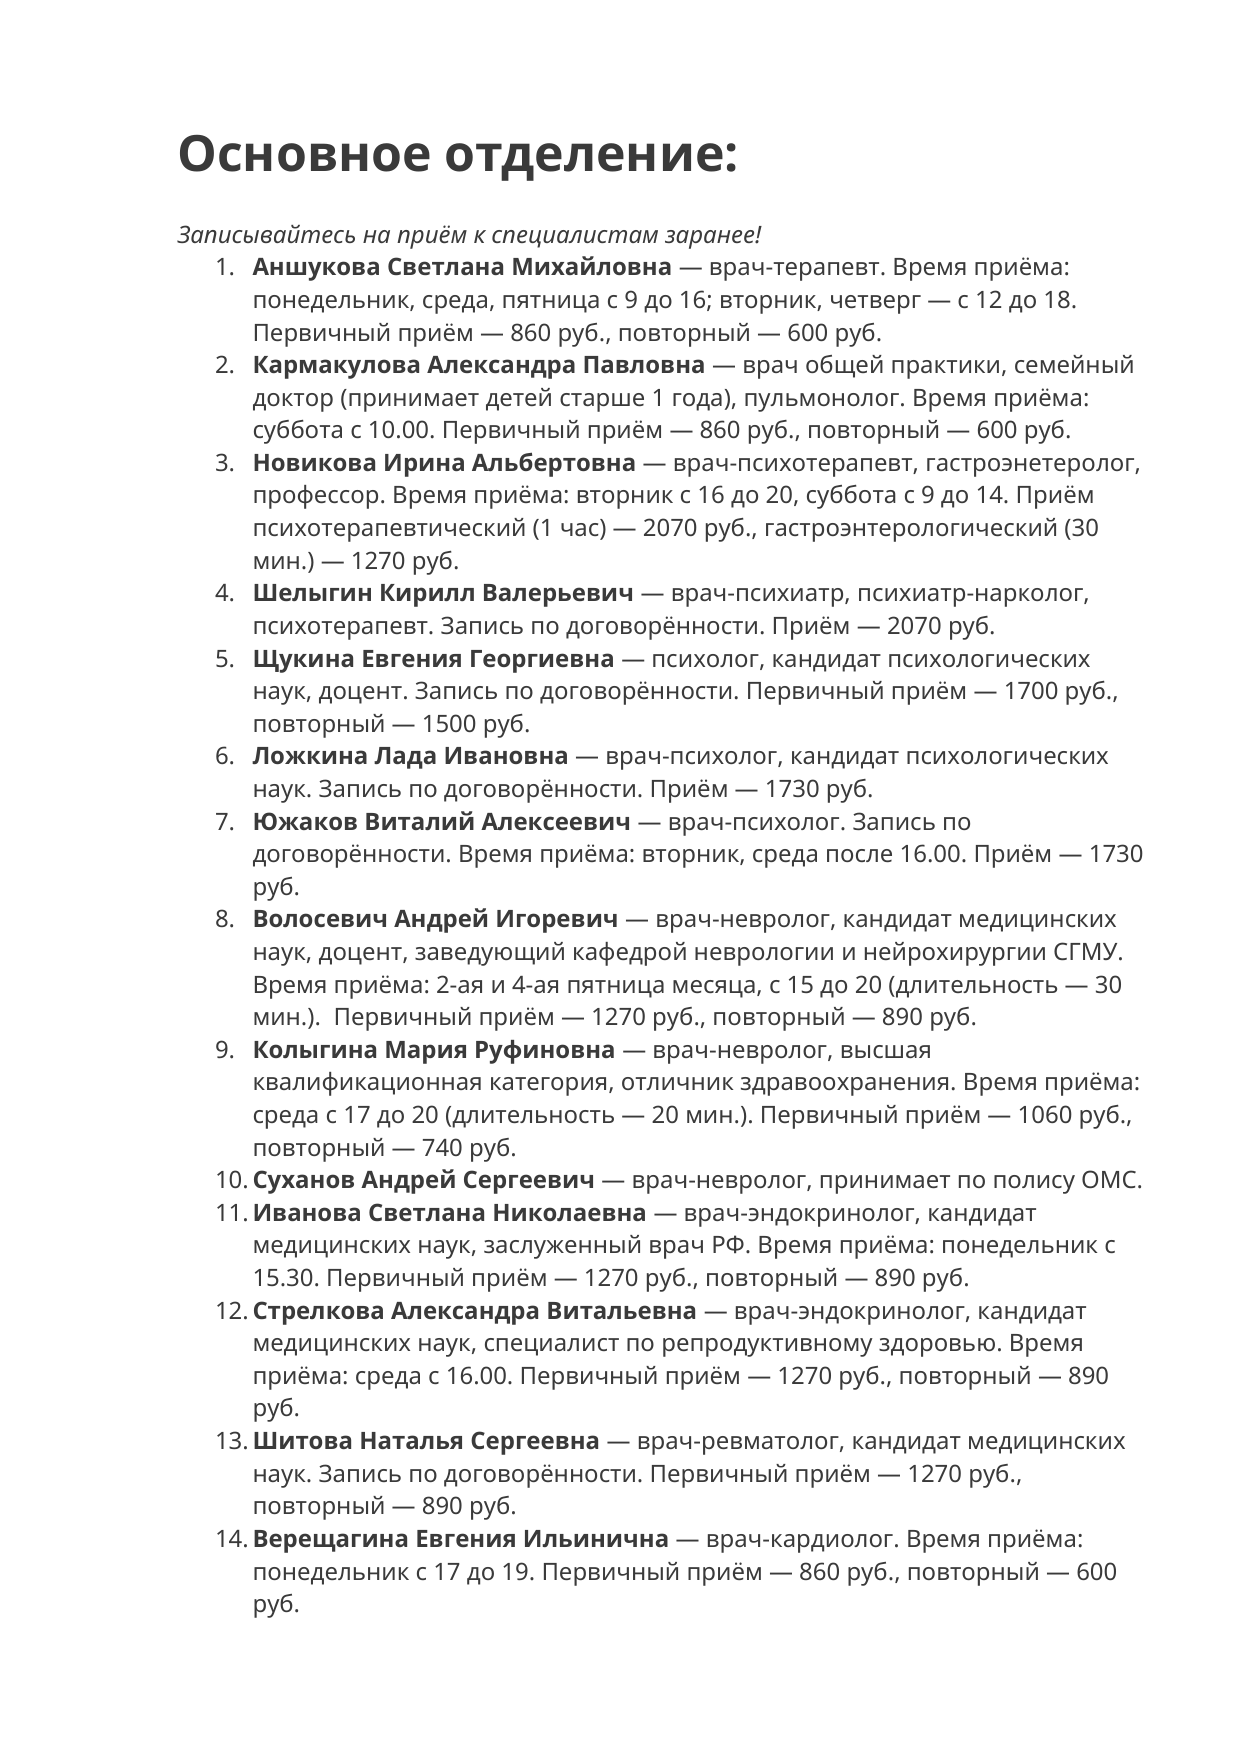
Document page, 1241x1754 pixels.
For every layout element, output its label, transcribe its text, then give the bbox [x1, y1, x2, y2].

list Волосевич Андрей Игоревич — врач-невролог, кандидат медицинских наук, доцент, заведующий кафедрой неврологии и нейрохирургии СГМУ. Время приёма: 2-ая и 4-ая пятница месяца, с 15 до 20 (длительность — 30 мин.). Первичный приём — 1270 руб., повторный — 890 руб. [215, 902, 1152, 1033]
list Кармакулова Александра Павловна — врач общей практики, семейный доктор (принимает детей старше 1 года), пульмонолог. Время приёма: суббота с 10.00. Первичный приём — 860 руб., повторный — 600 руб. [215, 348, 1152, 446]
list Щукина Евгения Георгиевна — психолог, кандидат психологических наук, доцент. Запись по договорённости. Первичный приём — 1700 руб., повторный — 1500 руб. [215, 641, 1152, 739]
list Аншукова Светлана Михайловна — врач-терапевт. Время приёма: понедельник, среда, пятница с 9 до 16; вторник, четверг — с 12 до 18. Первичный приём — 860 руб., повторный — 600 руб. [215, 250, 1152, 348]
list Колыгина Мария Руфиновна — врач-невролог, высшая квалификационная категория, отличник здравоохранения. Время приёма: среда с 17 до 20 (длительность — 20 мин.). Первичный приём — 1060 руб., повторный — 740 руб. [215, 1033, 1152, 1163]
list Суханов Андрей Сергеевич — врач-невролог, принимает по полису ОМС. [215, 1163, 1152, 1196]
list Южаков Виталий Алексеевич — врач-психолог. Запись по договорённости. Время приёма: вторник, среда после 16.00. Приём — 1730 руб. [215, 804, 1152, 902]
list Шитова Наталья Сергеевна — врач-ревматолог, кандидат медицинских наук. Запись по договорённости. Первичный приём — 1270 руб., повторный — 890 руб. [215, 1424, 1152, 1522]
list Иванова Светлана Николаевна — врач-эндокринолог, кандидат медицинских наук, заслуженный врач РФ. Время приёма: понедельник с 15.30. Первичный приём — 1270 руб., повторный — 890 руб. [215, 1196, 1152, 1293]
list Верещагина Евгения Ильинична — врач-кардиолог. Время приёма: понедельник с 17 до 19. Первичный приём — 860 руб., повторный — 600 руб. [215, 1522, 1152, 1619]
list Шелыгин Кирилл Валерьевич — врач-психиатр, психиатр-нарколог, психотерапевт. Запись по договорённости. Приём — 2070 руб. [215, 576, 1152, 641]
text Основное отделение: [177, 118, 1152, 186]
list Ложкина Лада Ивановна — врач-психолог, кандидат психологических наук. Запись по договорённости. Приём — 1730 руб. [215, 739, 1152, 804]
list Стрелкова Александра Витальевна — врач-эндокринолог, кандидат медицинских наук, специалист по репродуктивному здоровью. Время приёма: среда с 16.00. Первичный приём — 1270 руб., повторный — 890 руб. [215, 1293, 1152, 1424]
list Новикова Ирина Альбертовна — врач-психотерапевт, гастроэнетеролог, профессор. Время приёма: вторник с 16 до 20, суббота с 9 до 14. Приём психотерапевтический (1 час) — 2070 руб., гастроэнтерологический (30 мин.) — 1270 руб. [215, 446, 1152, 576]
text Записывайтесь на приём к специалистам заранее! [177, 217, 1152, 250]
